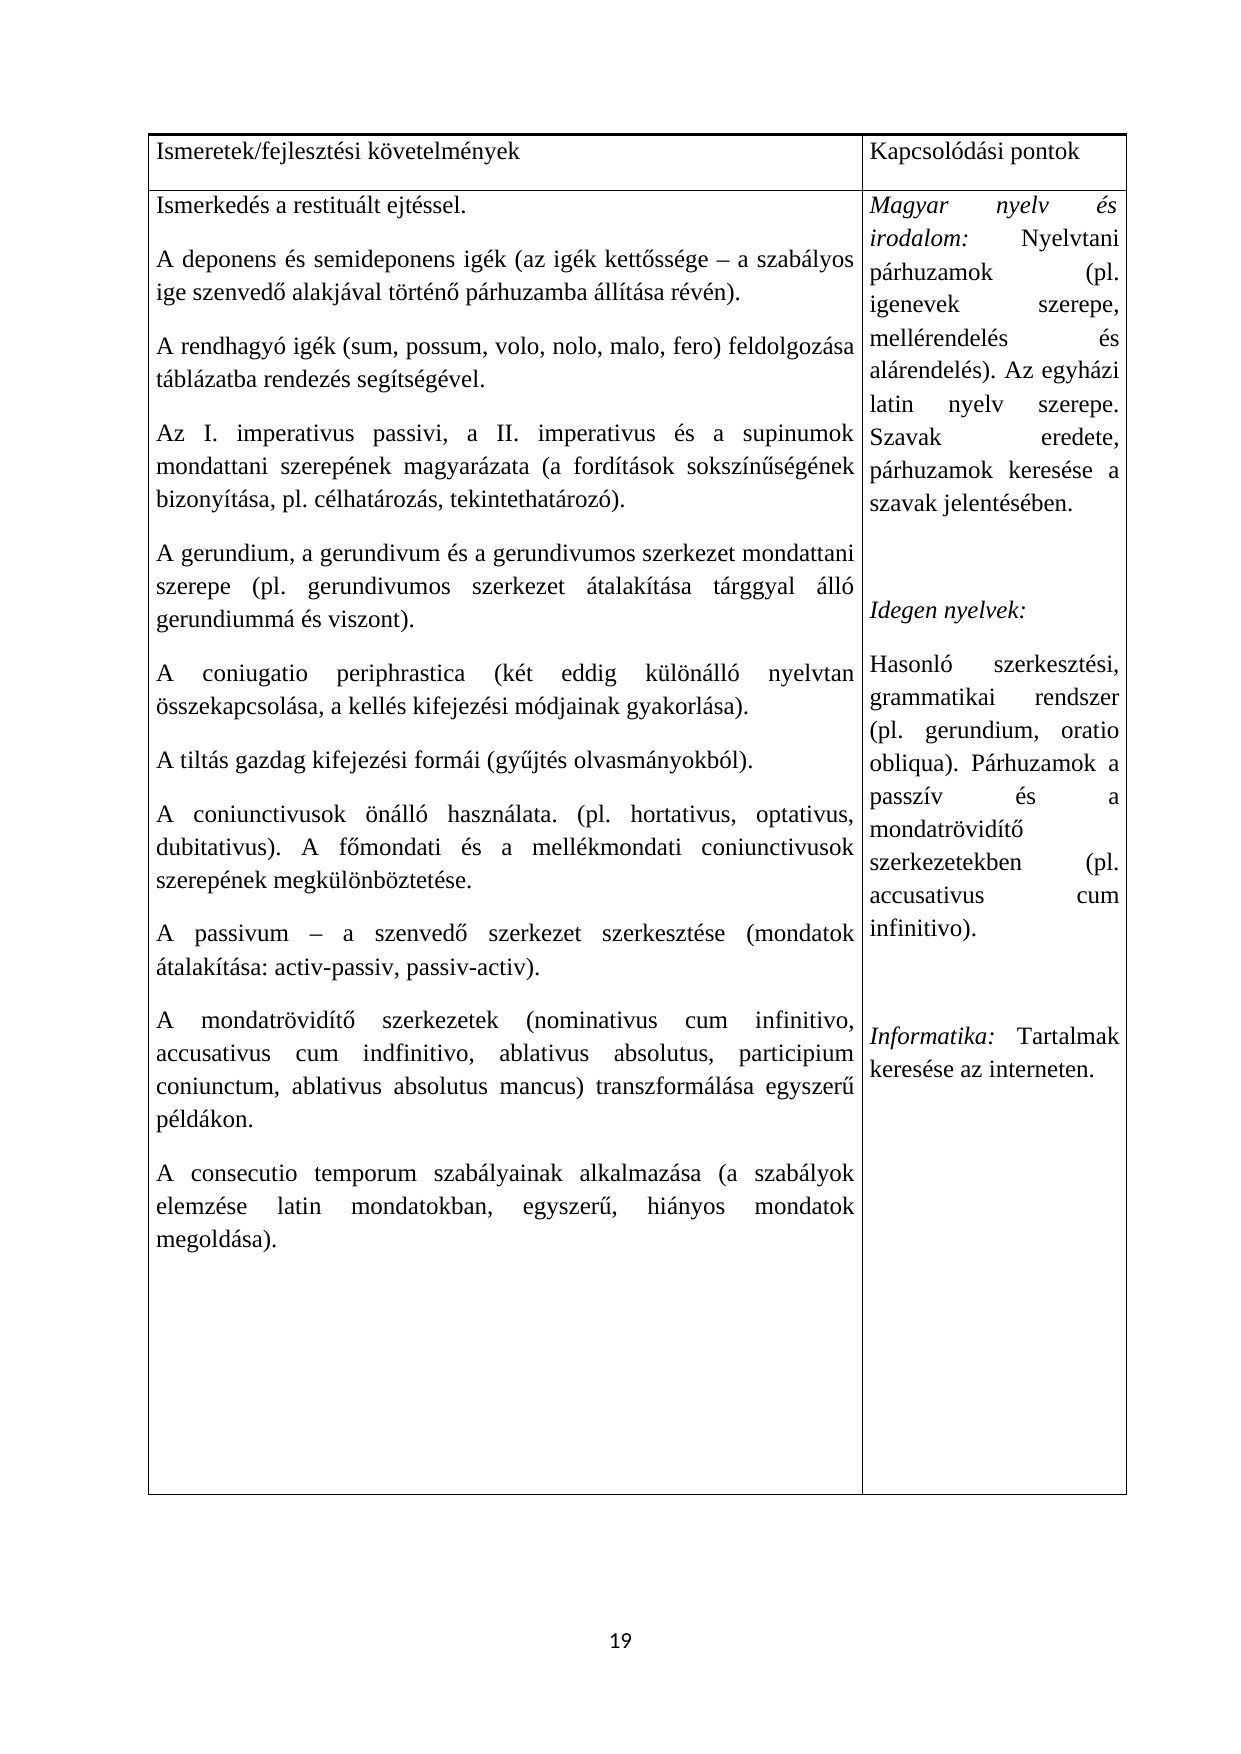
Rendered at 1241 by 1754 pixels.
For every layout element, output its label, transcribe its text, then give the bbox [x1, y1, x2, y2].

table_cell Magyar nyelv és irodalom: Nyelvtani párhuzamok (pl. igenevek szerepe, mellérendelés és alárendelés). Az egyházi latin nyelv szerepe. Szavak eredete, párhuzamok keresése a szavak jelentésében. Idegen nyelvek: Hasonló szerkesztési, grammatikai rendszer (pl. gerundium, oratio obliqua). Párhuzamok a passzív és a mondatrövidítő szerkezetekben (pl. accusativus cum infinitivo). Informatika: Tartalmak keresése az interneten. [863, 191, 1126, 1494]
table_cell Ismerkedés a restituált ejtéssel. A deponens és semideponens igék (az igék kettőssége – a szabályos ige szenvedő alakjával történő párhuzamba állítása révén). A rendhagyó igék (sum, possum, volo, nolo, malo, fero) feldolgozása táblázatba rendezés segítségével. Az I. imperativus passivi, a II. imperativus és a supinumok mondattani szerepének magyarázata (a fordítások sokszínűségének bizonyítása, pl. célhatározás, tekintethatározó). A gerundium, a gerundivum és a gerundivumos szerkezet mondattani szerepe (pl. gerundivumos szerkezet átalakítása tárggyal álló gerundiummá és viszont). A coniugatio periphrastica (két eddig különálló nyelvtan összekapcsolása, a kellés kifejezési módjainak gyakorlása). A tiltás gazdag kifejezési formái (gyűjtés olvasmányokból). A coniunctivusok önálló használata. (pl. hortativus, optativus, dubitativus). A főmondati és a mellékmondati coniunctivusok szerepének megkülönböztetése. A passivum – a szenvedő szerkezet szerkesztése (mondatok átalakítása: activ-passiv, passiv-activ). A mondatrövidítő szerkezetek (nominativus cum infinitivo, accusativus cum indfinitivo, ablativus absolutus, participium coniunctum, ablativus absolutus mancus) transzformálása egyszerű példákon. A consecutio temporum szabályainak alkalmazása (a szabályok elemzése latin mondatokban, egyszerű, hiányos mondatok megoldása). [149, 191, 862, 1494]
table_header Ismeretek/fejlesztési követelmények [149, 136, 862, 189]
table_header Kapcsolódási pontok [863, 136, 1126, 189]
